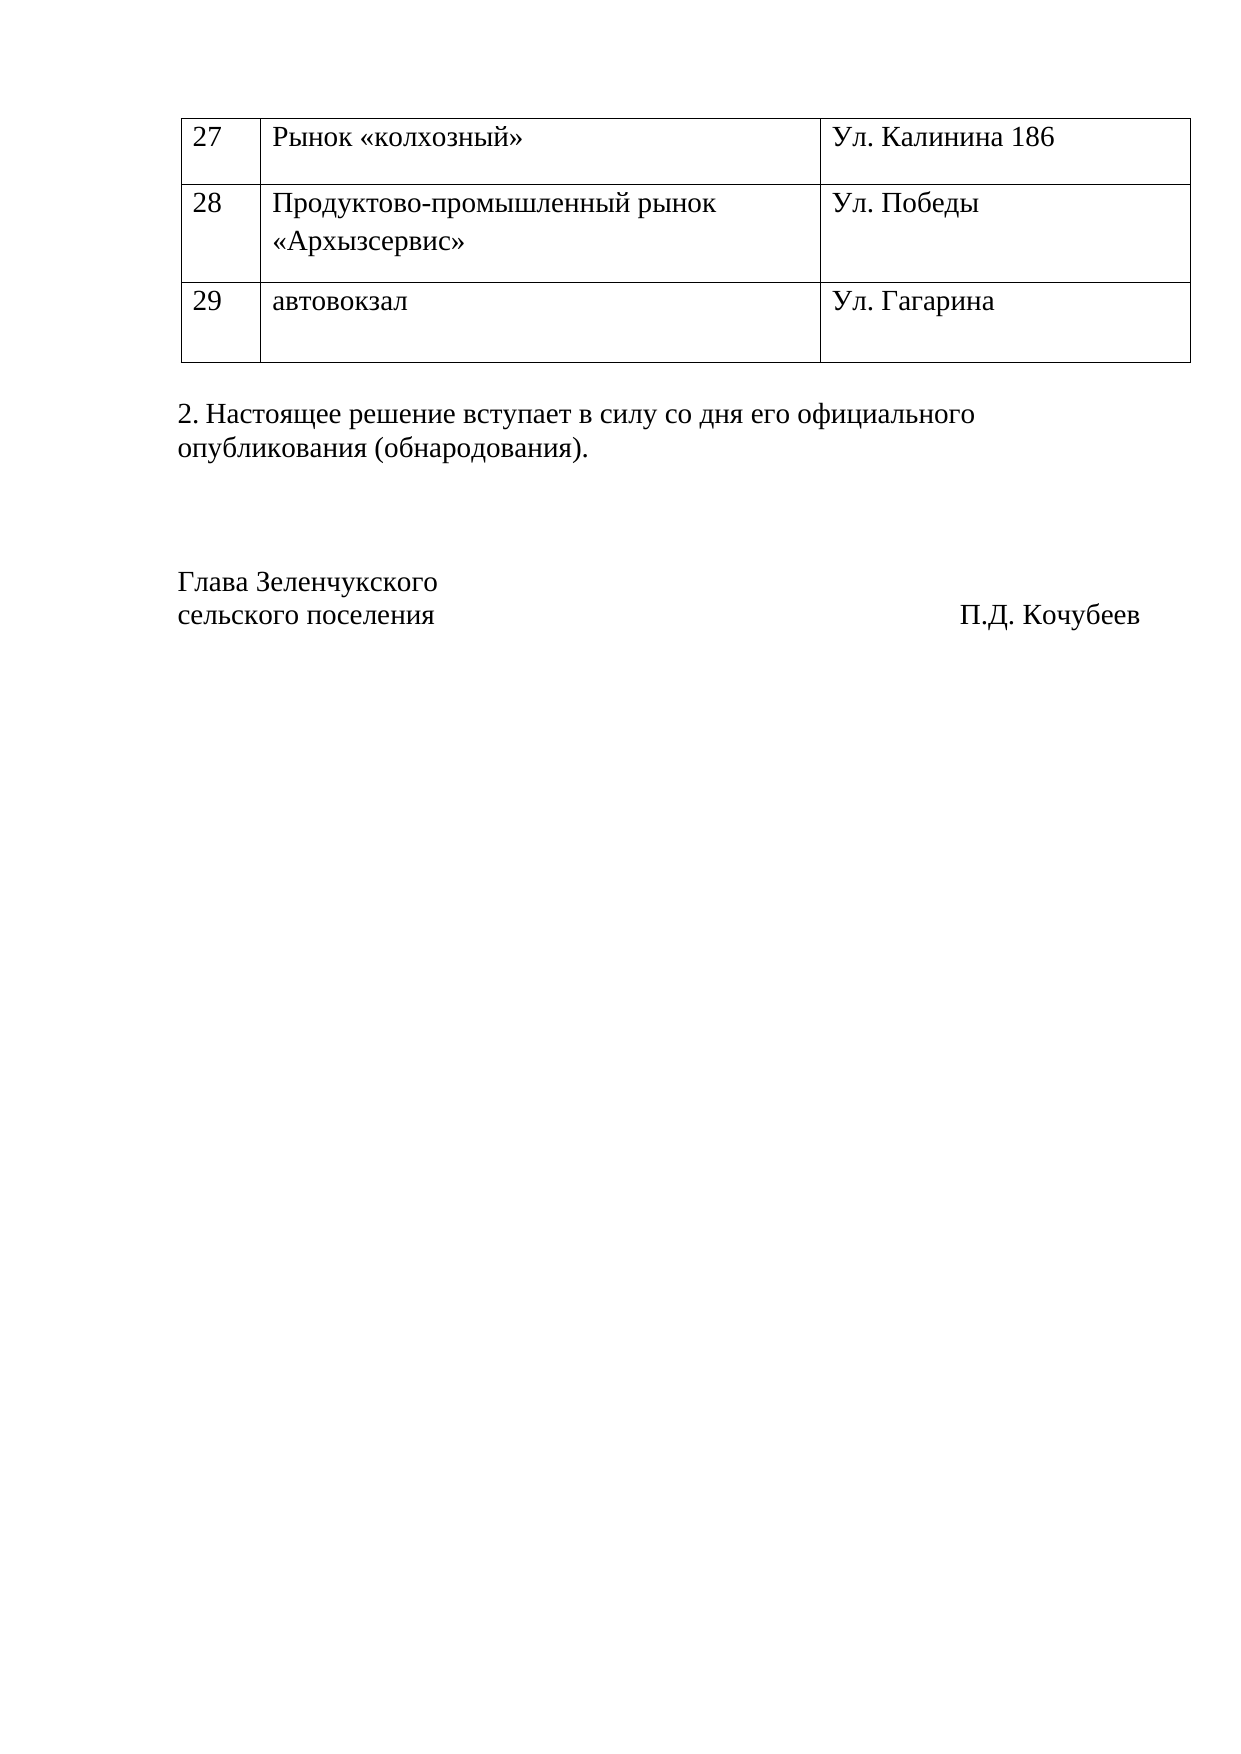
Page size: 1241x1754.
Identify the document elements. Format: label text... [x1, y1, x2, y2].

table_cell Ул. Калинина 186 [821, 119, 1190, 184]
table_cell 27 [182, 119, 260, 184]
table_cell Ул. Гагарина [821, 283, 1190, 362]
table_cell Продуктово-промышленный рынок «Архызсервис» [261, 185, 820, 282]
table_cell Ул. Победы [821, 185, 1190, 282]
table_cell Рынок «колхозный» [261, 119, 820, 184]
text 2. Настоящее решение вступает в силу со дня его официального опубликования (обнародования). [177, 396, 1152, 463]
table_cell автовокзал [261, 283, 820, 362]
text сельского поселения П.Д. Кочубеев [177, 597, 1152, 631]
table_cell 29 [182, 283, 260, 362]
table_cell 28 [182, 185, 260, 282]
text Глава Зеленчукского [177, 564, 1152, 597]
